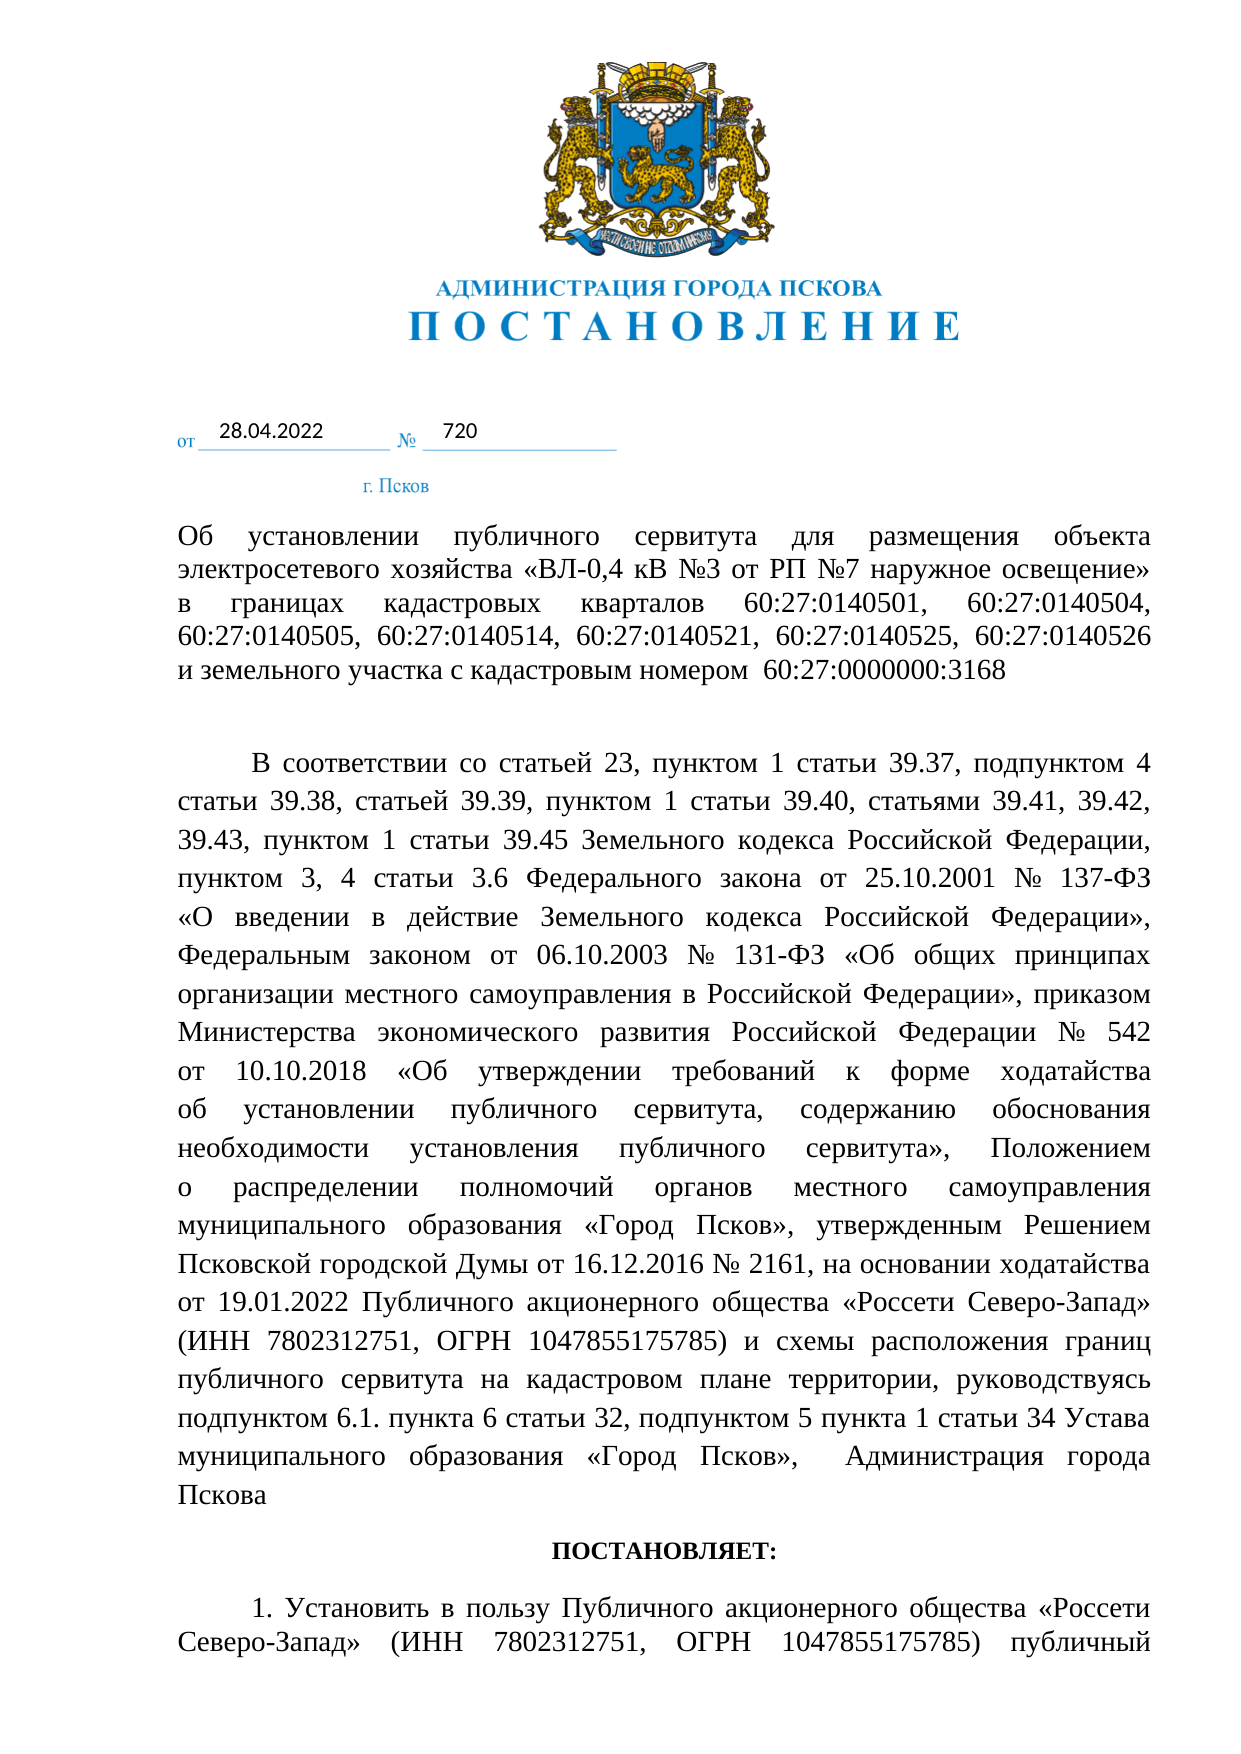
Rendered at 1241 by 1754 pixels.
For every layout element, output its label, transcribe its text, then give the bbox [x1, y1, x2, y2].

text Об установлении публичного сервитута для размещения объекта электросетевого хозяйства «ВЛ-0,4 кВ №3 от РП №7 наружное освещение» в границах кадастровых кварталов 60:27:0140501, 60:27:0140504, 60:27:0140505, 60:27:0140514, 60:27:0140521, 60:27:0140525, 60:27:0140526 и земельного участка с кадастровым номером 60:27:0000000:3168 [177, 518, 1152, 685]
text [177, 1590, 1152, 1657]
picture [177, 62, 959, 493]
text ПОСТАНОВЛЯЕТ: [177, 1536, 1152, 1565]
text В соответствии со статьей 23, пунктом 1 статьи 39.37, подпунктом 4 статьи 39.38, статьей 39.39, пунктом 1 статьи 39.40, статьями 39.41, 39.42, 39.43, пунктом 1 статьи 39.45 Земельного кодекса Российской Федерации, пунктом 3, 4 статьи 3.6 Федерального закона от 25.10.2001 № 137-ФЗ «О введении в действие Земельного кодекса Российской Федерации», Федеральным законом от 06.10.2003 № 131-ФЗ «Об общих принципах организации местного самоуправления в Российской Федерации», приказом Министерства экономического развития Российской Федерации № 542 от 10.10.2018 «Об утверждении требований к форме ходатайства об установлении публичного сервитута, содержанию обоснования необходимости установления публичного сервитута», Положением о распределении полномочий органов местного самоуправления муниципального образования «Город Псков», утвержденным Решением Псковской городской Думы от 16.12.2016 № 2161, на основании ходатайства от 19.01.2022 Публичного акционерного общества «Россети Северо-Запад» (ИНН 7802312751, ОГРН 1047855175785) и схемы расположения границ публичного сервитута на кадастровом плане территории, руководствуясь подпунктом 6.1. пункта 6 статьи 32, подпунктом 5 пункта 1 статьи 34 Устава муниципального образования «Город Псков», Администрация города Пскова [177, 745, 1152, 1511]
